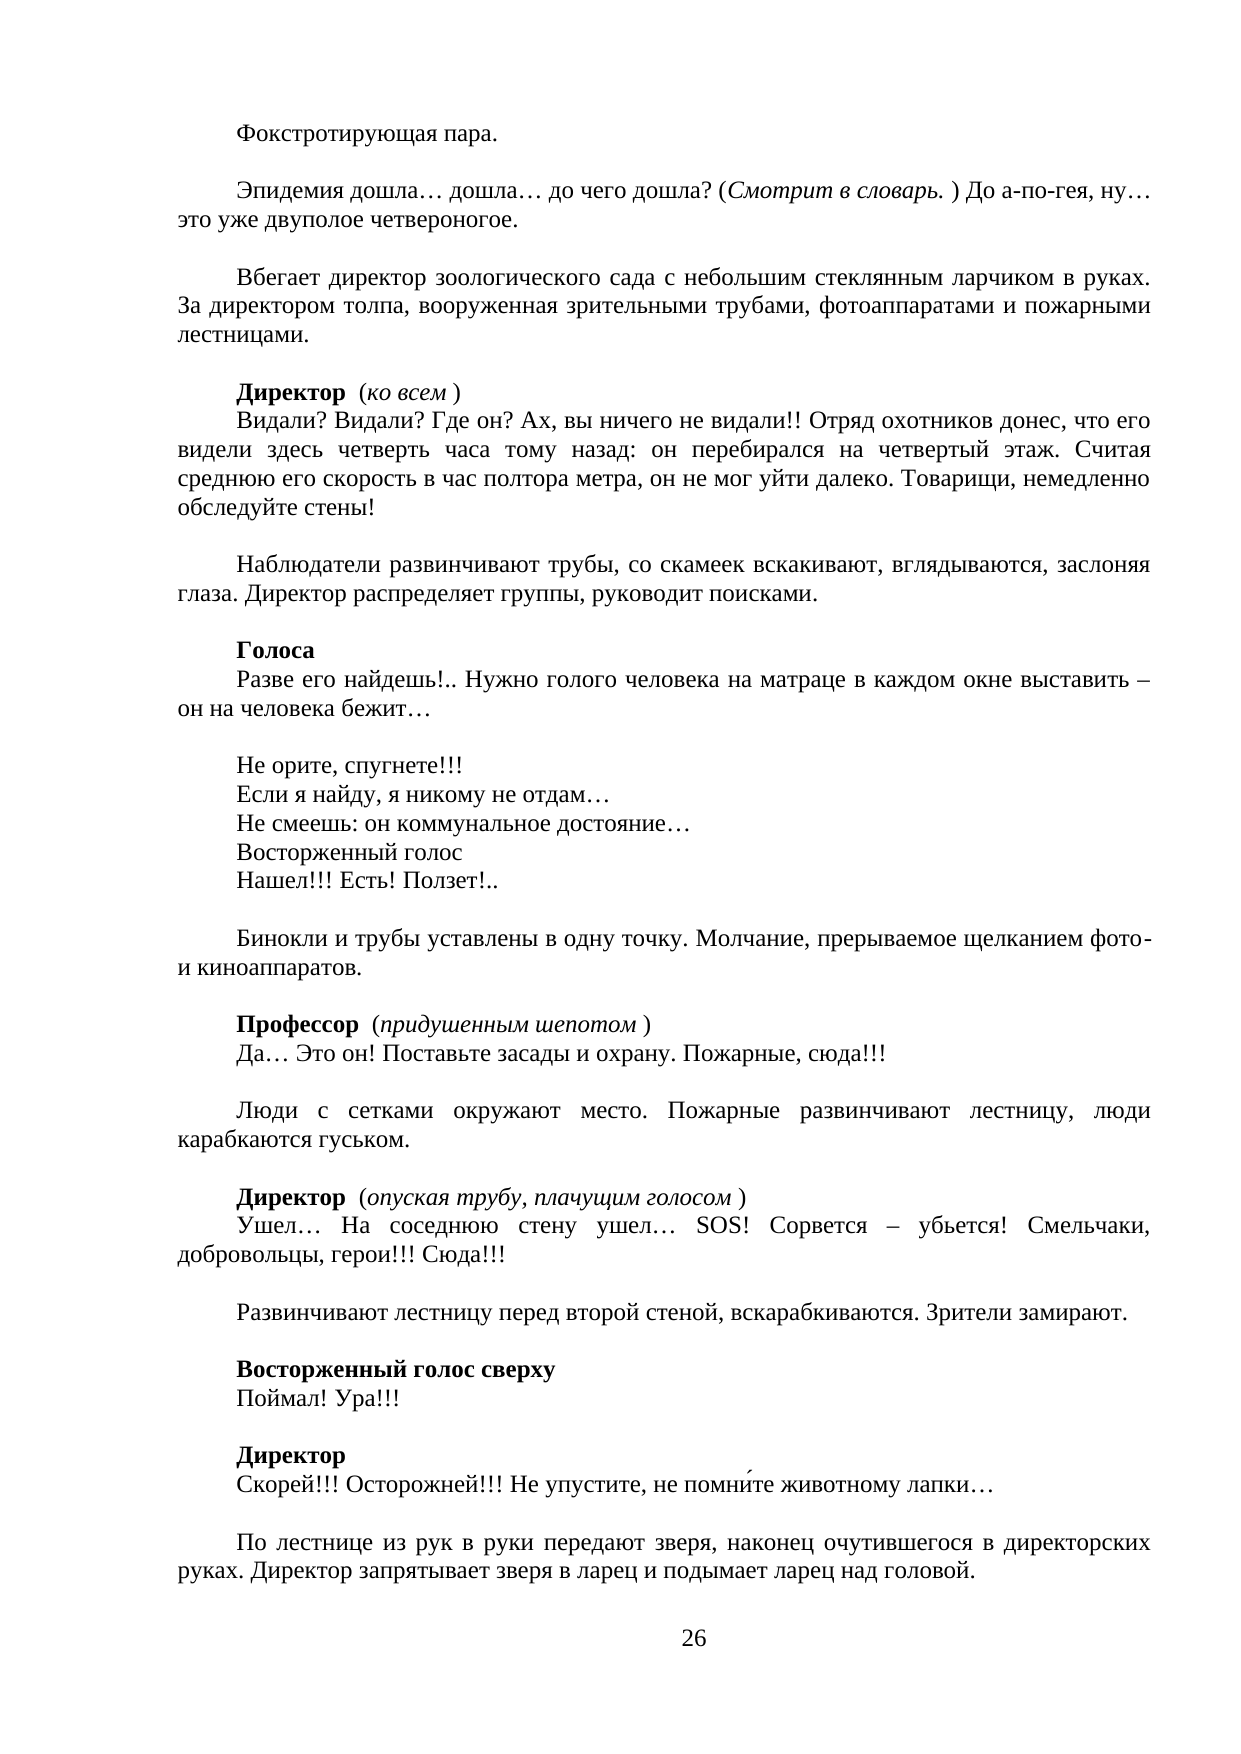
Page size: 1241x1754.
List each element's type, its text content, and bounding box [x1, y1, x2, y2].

text Директор (ко всем ) [177, 377, 1152, 406]
text Наблюдатели развинчивают трубы, со скамеек вскакивают, вглядываются, заслоняя глаза. Директор распределяет группы, руководит поисками. [177, 549, 1152, 607]
text Ушел… На соседнюю стену ушел… SOS! Сорвется – убьется! Смельчаки, добровольцы, герои!!! Сюда!!! [177, 1211, 1152, 1268]
text Поймал! Ура!!! [177, 1383, 1152, 1412]
text Директор [177, 1441, 1152, 1469]
text Голоса [177, 636, 1152, 664]
text Скорей!!! Осторожней!!! Не упустите, не помни́те животному лапки… [177, 1469, 1152, 1498]
text По лестнице из рук в руки передают зверя, наконец очутившегося в директорских руках. Директор запрятывает зверя в ларец и подымает ларец над головой. [177, 1527, 1152, 1584]
text Не орите, спугнете!!! [177, 751, 1152, 779]
text Восторженный голос [177, 837, 1152, 866]
text Развинчивают лестницу перед второй стеной, вскарабкиваются. Зрители замирают. [177, 1297, 1152, 1326]
text Не смеешь: он коммунальное достояние… [177, 808, 1152, 837]
text Фокстротирующая пара. [177, 118, 1152, 147]
text Нашел!!! Есть! Ползет!.. [177, 866, 1152, 894]
text Вбегает директор зоологического сада с небольшим стеклянным ларчиком в руках. За директором толпа, вооруженная зрительными трубами, фотоаппаратами и пожарными лестницами. [177, 262, 1152, 348]
text Да… Это он! Поставьте засады и охрану. Пожарные, сюда!!! [177, 1038, 1152, 1067]
text Видали? Видали? Где он? Ах, вы ничего не видали!! Отряд охотников донес, что его видели здесь четверть часа тому назад: он перебирался на четвертый этаж. Считая среднюю его скорость в час полтора метра, он не мог уйти далеко. Товарищи, немедленно обследуйте стены! [177, 406, 1152, 521]
text Люди с сетками окружают место. Пожарные развинчивают лестницу, люди карабкаются гуськом. [177, 1096, 1152, 1153]
text Директор (опуская трубу, плачущим голосом ) [177, 1182, 1152, 1211]
text Восторженный голос сверху [177, 1354, 1152, 1383]
text Если я найду, я никому не отдам… [177, 779, 1152, 808]
text Разве его найдешь!.. Нужно голого человека на матраце в каждом окне выставить – он на человека бежит… [177, 664, 1152, 722]
text Профессор (придушенным шепотом ) [177, 1009, 1152, 1038]
text Бинокли и трубы уставлены в одну точку. Молчание, прерываемое щелканием фото- и киноаппаратов. [177, 923, 1152, 981]
text Эпидемия дошла… дошла… до чего дошла? (Смотрит в словарь. ) До а-по-гея, ну… это уже двуполое четвероногое. [177, 176, 1152, 233]
